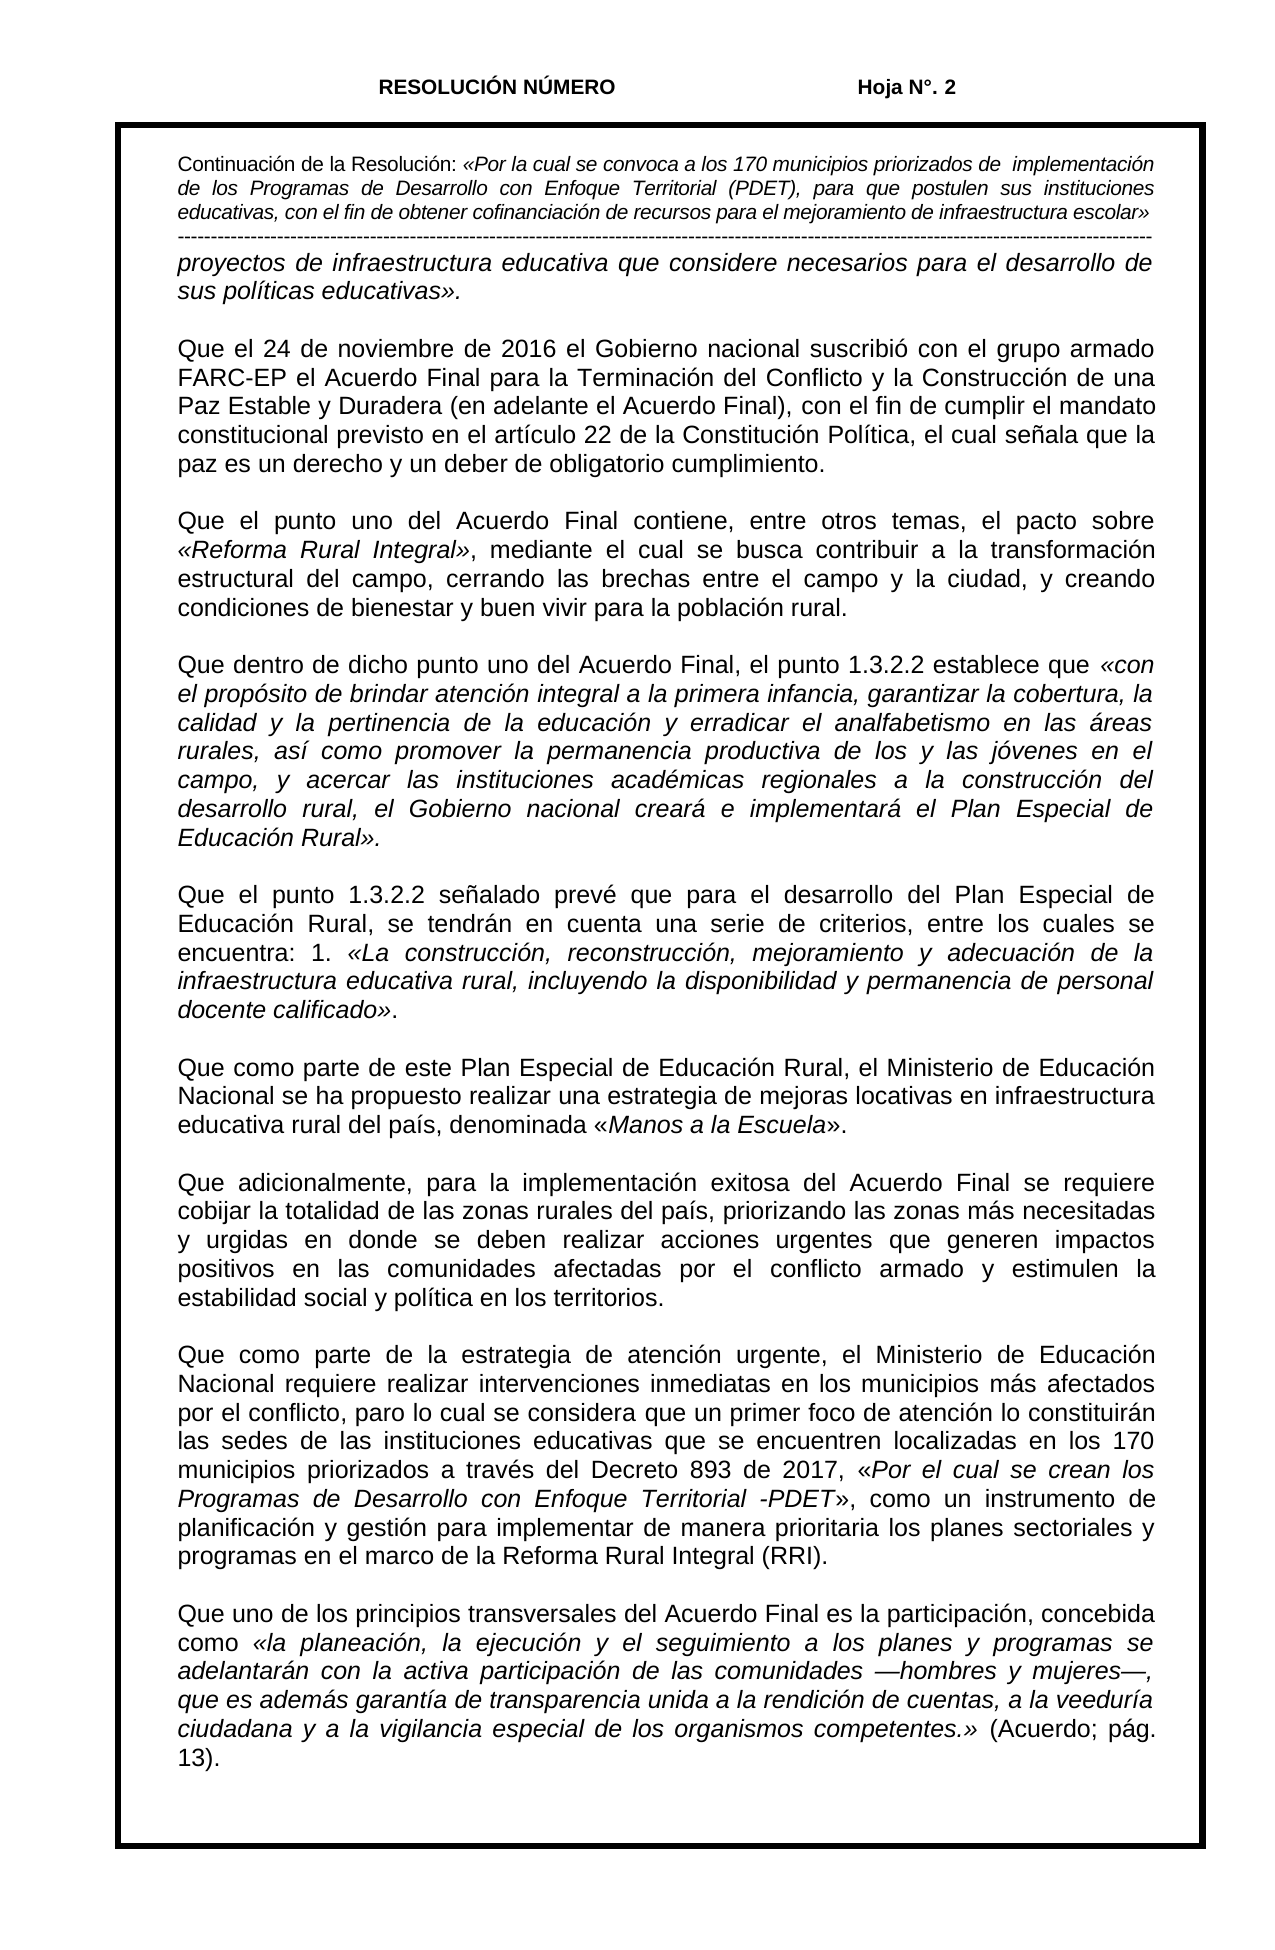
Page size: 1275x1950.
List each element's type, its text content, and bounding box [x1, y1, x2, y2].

text Que adicionalmente, para la implementación exitosa del Acuerdo Final se requiere cobijar la totalidad de las zonas rurales del país, priorizando las zonas más necesitadas y urgidas en donde se deben realizar acciones urgentes que generen impactos positivos en las comunidades afectadas por el conflicto armado y estimulen la estabilidad social y política en los territorios. [177, 1167, 1157, 1311]
text Que el 24 de noviembre de 2016 el Gobierno nacional suscribió con el grupo armado FARC-EP el Acuerdo Final para la Terminación del Conflicto y la Construcción de una Paz Estable y Duradera (en adelante el Acuerdo Final), con el fin de cumplir el mandato constitucional previsto en el artículo 22 de la Constitución Política, el cual señala que la paz es un derecho y un deber de obligatorio cumplimiento. [177, 334, 1157, 477]
text Que el punto uno del Acuerdo Final contiene, entre otros temas, el pacto sobre «Reforma Rural Integral», mediante el cual se busca contribuir a la transformación estructural del campo, cerrando las brechas entre el campo y la ciudad, y creando condiciones de bienestar y buen vivir para la población rural. [177, 506, 1157, 621]
text Que dentro de dicho punto uno del Acuerdo Final, el punto 1.3.2.2 establece que «con el propósito de brindar atención integral a la primera infancia, garantizar la cobertura, la calidad y la pertinencia de la educación y erradicar el analfabetismo en las áreas rurales, así como promover la permanencia productiva de los y las jóvenes en el campo, y acercar las instituciones académicas regionales a la construcción del desarrollo rural, el Gobierno nacional creará e implementará el Plan Especial de Educación Rural». [177, 650, 1157, 851]
text Que uno de los principios transversales del Acuerdo Final es la participación, concebida como «la planeación, la ejecución y el seguimiento a los planes y programas se adelantarán con la activa participación de las comunidades —hombres y mujeres—, que es además garantía de transparencia unida a la rendición de cuentas, a la veeduría ciudadana y a la vigilancia especial de los organismos competentes.» (Acuerdo; pág. 13). [177, 1599, 1157, 1771]
text Que como parte de este Plan Especial de Educación Rural, el Ministerio de Educación Nacional se ha propuesto realizar una estrategia de mejoras locativas en infraestructura educativa rural del país, denominada «Manos a la Escuela». [177, 1052, 1157, 1139]
text Que el punto 1.3.2.2 señalado prevé que para el desarrollo del Plan Especial de Educación Rural, se tendrán en cuenta una serie de criterios, entre los cuales se encuentra: 1. «La construcción, reconstrucción, mejoramiento y adecuación de la infraestructura educativa rural, incluyendo la disponibilidad y permanencia de personal docente calificado». [177, 880, 1157, 1024]
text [177, 247, 1157, 305]
text Que como parte de la estrategia de atención urgente, el Ministerio de Educación Nacional requiere realizar intervenciones inmediatas en los municipios más afectados por el conflicto, paro lo cual se considera que un primer foco de atención lo constituirán las sedes de las instituciones educativas que se encuentren localizadas en los 170 municipios priorizados a través del Decreto 893 de 2017, «Por el cual se crean los Programas de Desarrollo con Enfoque Territorial -PDET», como un instrumento de planificación y gestión para implementar de manera prioritaria los planes sectoriales y programas en el marco de la Reforma Rural Integral (RRI). [177, 1340, 1157, 1570]
